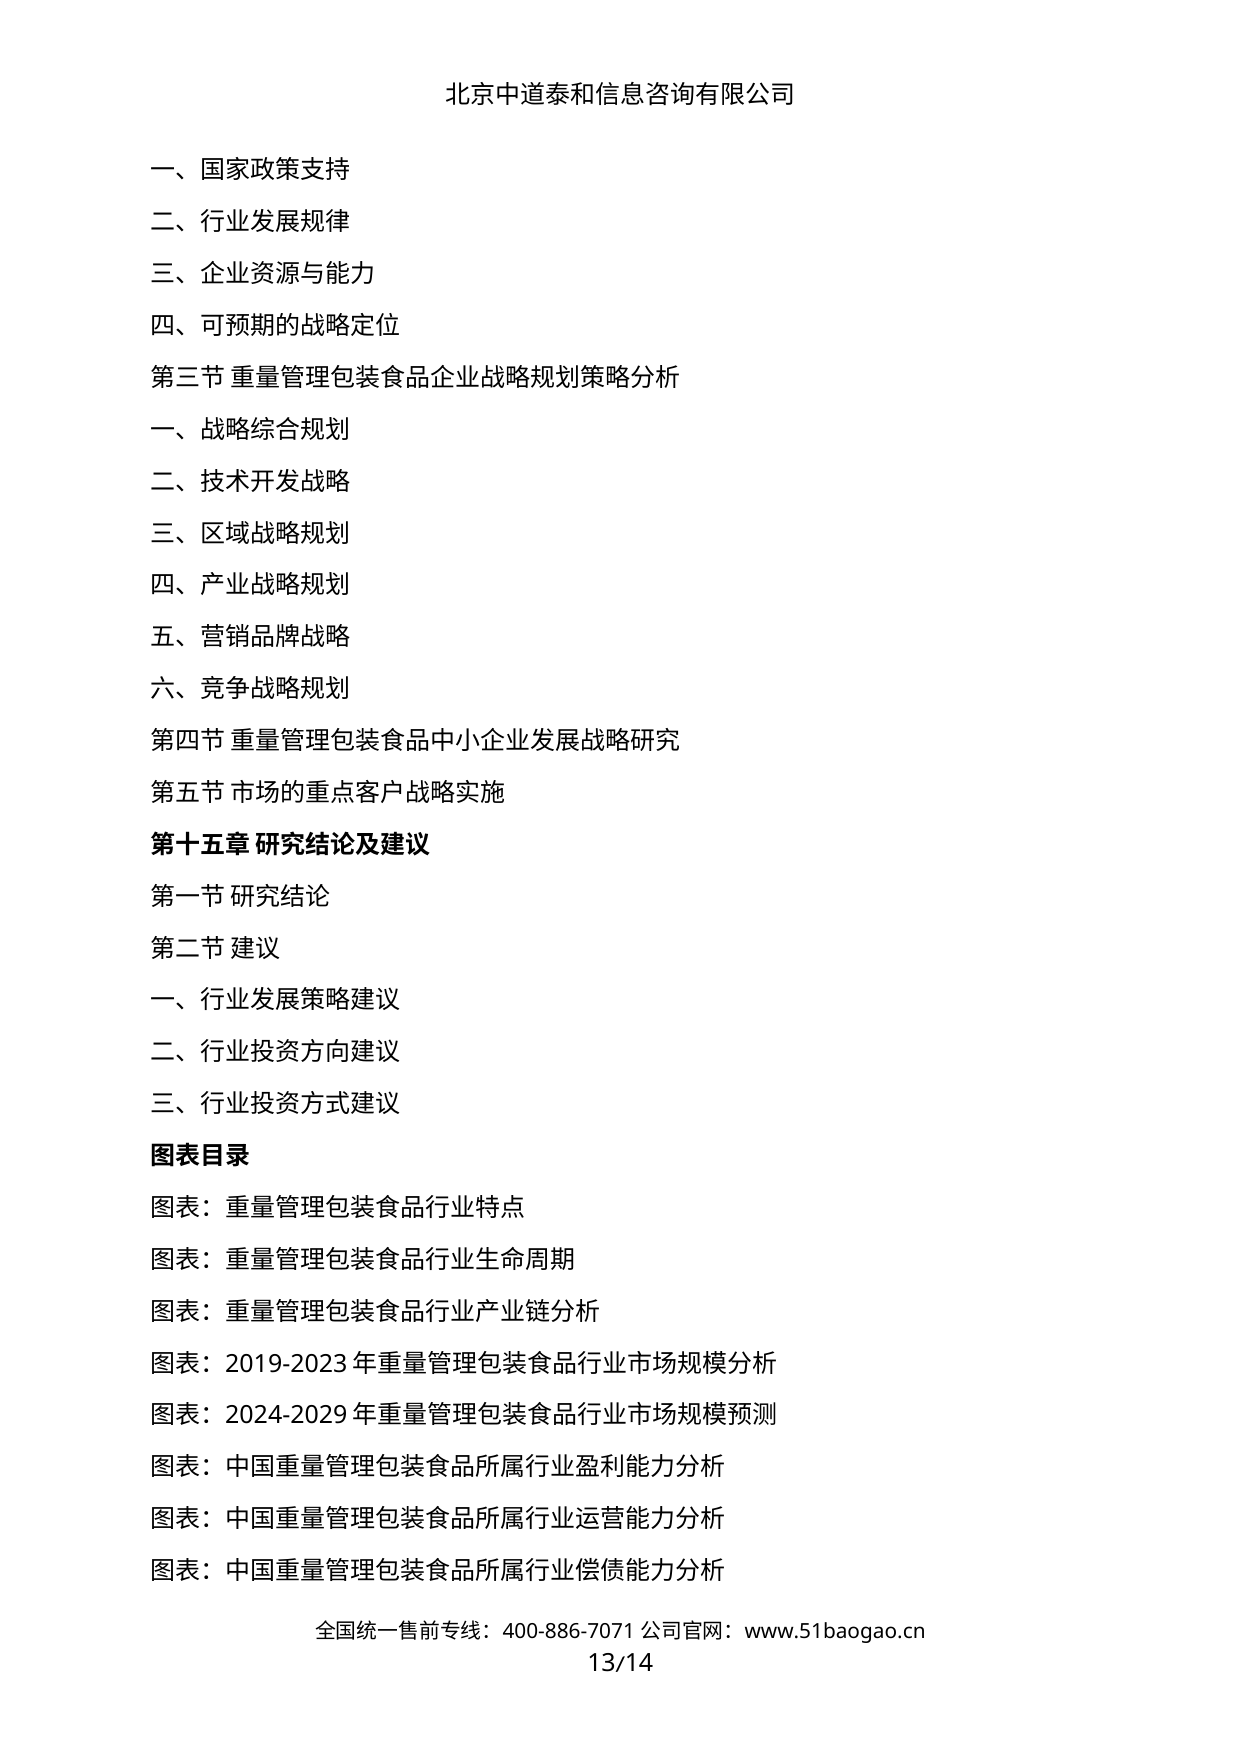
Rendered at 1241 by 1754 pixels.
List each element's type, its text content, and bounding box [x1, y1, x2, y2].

text 一、行业发展策略建议 [150, 980, 1090, 1016]
text 二、技术开发战略 [150, 461, 1090, 497]
text 三、企业资源与能力 [150, 254, 1090, 290]
text 一、战略综合规划 [150, 409, 1090, 446]
text 图表：中国重量管理包装食品所属行业偿债能力分析 [150, 1551, 1090, 1587]
text 二、行业发展规律 [150, 202, 1090, 238]
text 图表目录 [150, 1136, 1090, 1172]
text 第十五章 研究结论及建议 [150, 824, 1090, 861]
text 图表：重量管理包装食品行业产业链分析 [150, 1291, 1090, 1327]
text 一、国家政策支持 [150, 150, 1090, 186]
text 图表：2019-2023年重量管理包装食品行业市场规模分析 [150, 1343, 1090, 1379]
text 图表：中国重量管理包装食品所属行业运营能力分析 [150, 1499, 1090, 1535]
text 四、可预期的战略定位 [150, 306, 1090, 342]
text 三、区域战略规划 [150, 513, 1090, 549]
text 第一节 研究结论 [150, 876, 1090, 912]
text 二、行业投资方向建议 [150, 1032, 1090, 1068]
text 五、营销品牌战略 [150, 617, 1090, 653]
text 图表：2024-2029年重量管理包装食品行业市场规模预测 [150, 1395, 1090, 1431]
text 第三节 重量管理包装食品企业战略规划策略分析 [150, 357, 1090, 394]
text 四、产业战略规划 [150, 565, 1090, 601]
text 第四节 重量管理包装食品中小企业发展战略研究 [150, 721, 1090, 757]
text 六、竞争战略规划 [150, 669, 1090, 705]
text 图表：重量管理包装食品行业特点 [150, 1187, 1090, 1224]
text 三、行业投资方式建议 [150, 1084, 1090, 1120]
text 第五节 市场的重点客户战略实施 [150, 772, 1090, 809]
text 图表：中国重量管理包装食品所属行业盈利能力分析 [150, 1447, 1090, 1483]
text 第二节 建议 [150, 928, 1090, 964]
text 图表：重量管理包装食品行业生命周期 [150, 1239, 1090, 1276]
